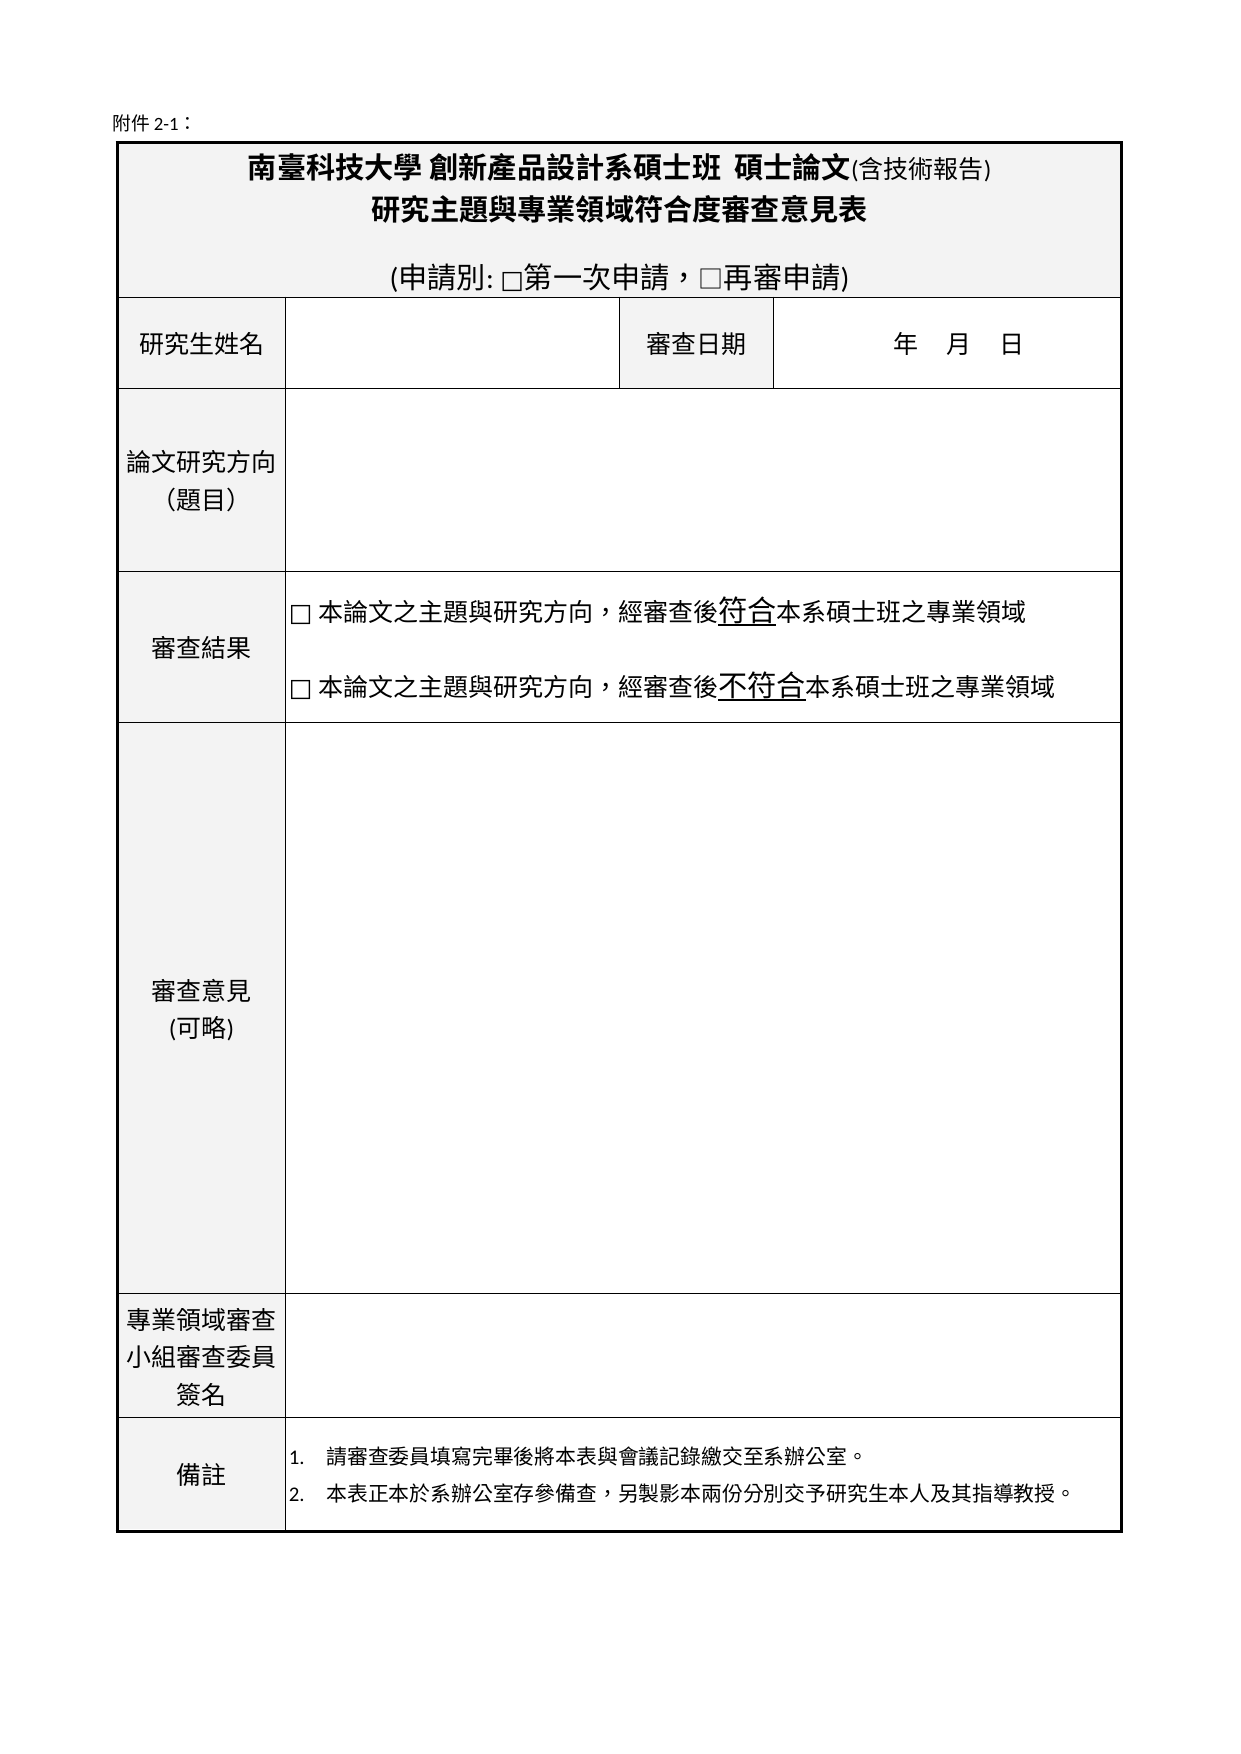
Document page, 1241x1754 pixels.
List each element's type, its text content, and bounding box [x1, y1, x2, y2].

table_cell 審查結果 [119, 572, 285, 722]
text 附件2-1： [112, 104, 1128, 141]
table_cell 審查意見 (可略) [119, 723, 285, 1293]
table_cell 專業領域審查小組審查委員 簽名 [119, 1294, 285, 1417]
table_cell [286, 389, 1120, 571]
table_cell 論文研究方向 （題目） [119, 389, 285, 571]
table_cell 備註 [119, 1418, 285, 1529]
table_cell 審查日期 [620, 298, 773, 388]
table_cell 研究生姓名 [119, 298, 285, 388]
table_cell [286, 723, 1120, 1293]
table_cell [286, 1294, 1120, 1417]
table_cell □ 本論文之主題與研究方向，經審查後符合本系碩士班之專業領域 □ 本論文之主題與研究方向，經審查後不符合本系碩士班之專業領域 [286, 572, 1120, 722]
table_cell 請審查委員填寫完畢後將本表與會議記錄繳交至系辦公室。 本表正本於系辦公室存參備查，另製影本兩份分別交予研究生本人及其指導教授。 [286, 1418, 1120, 1529]
table_cell [286, 298, 619, 388]
table_cell 年 月 日 [774, 298, 1120, 388]
table_header 南臺科技大學 創新產品設計系碩士班 碩士論文(含技術報告) 研究主題與專業領域符合度審查意見表 (申請別: □第一次申請，□再審申請) [119, 144, 1120, 297]
